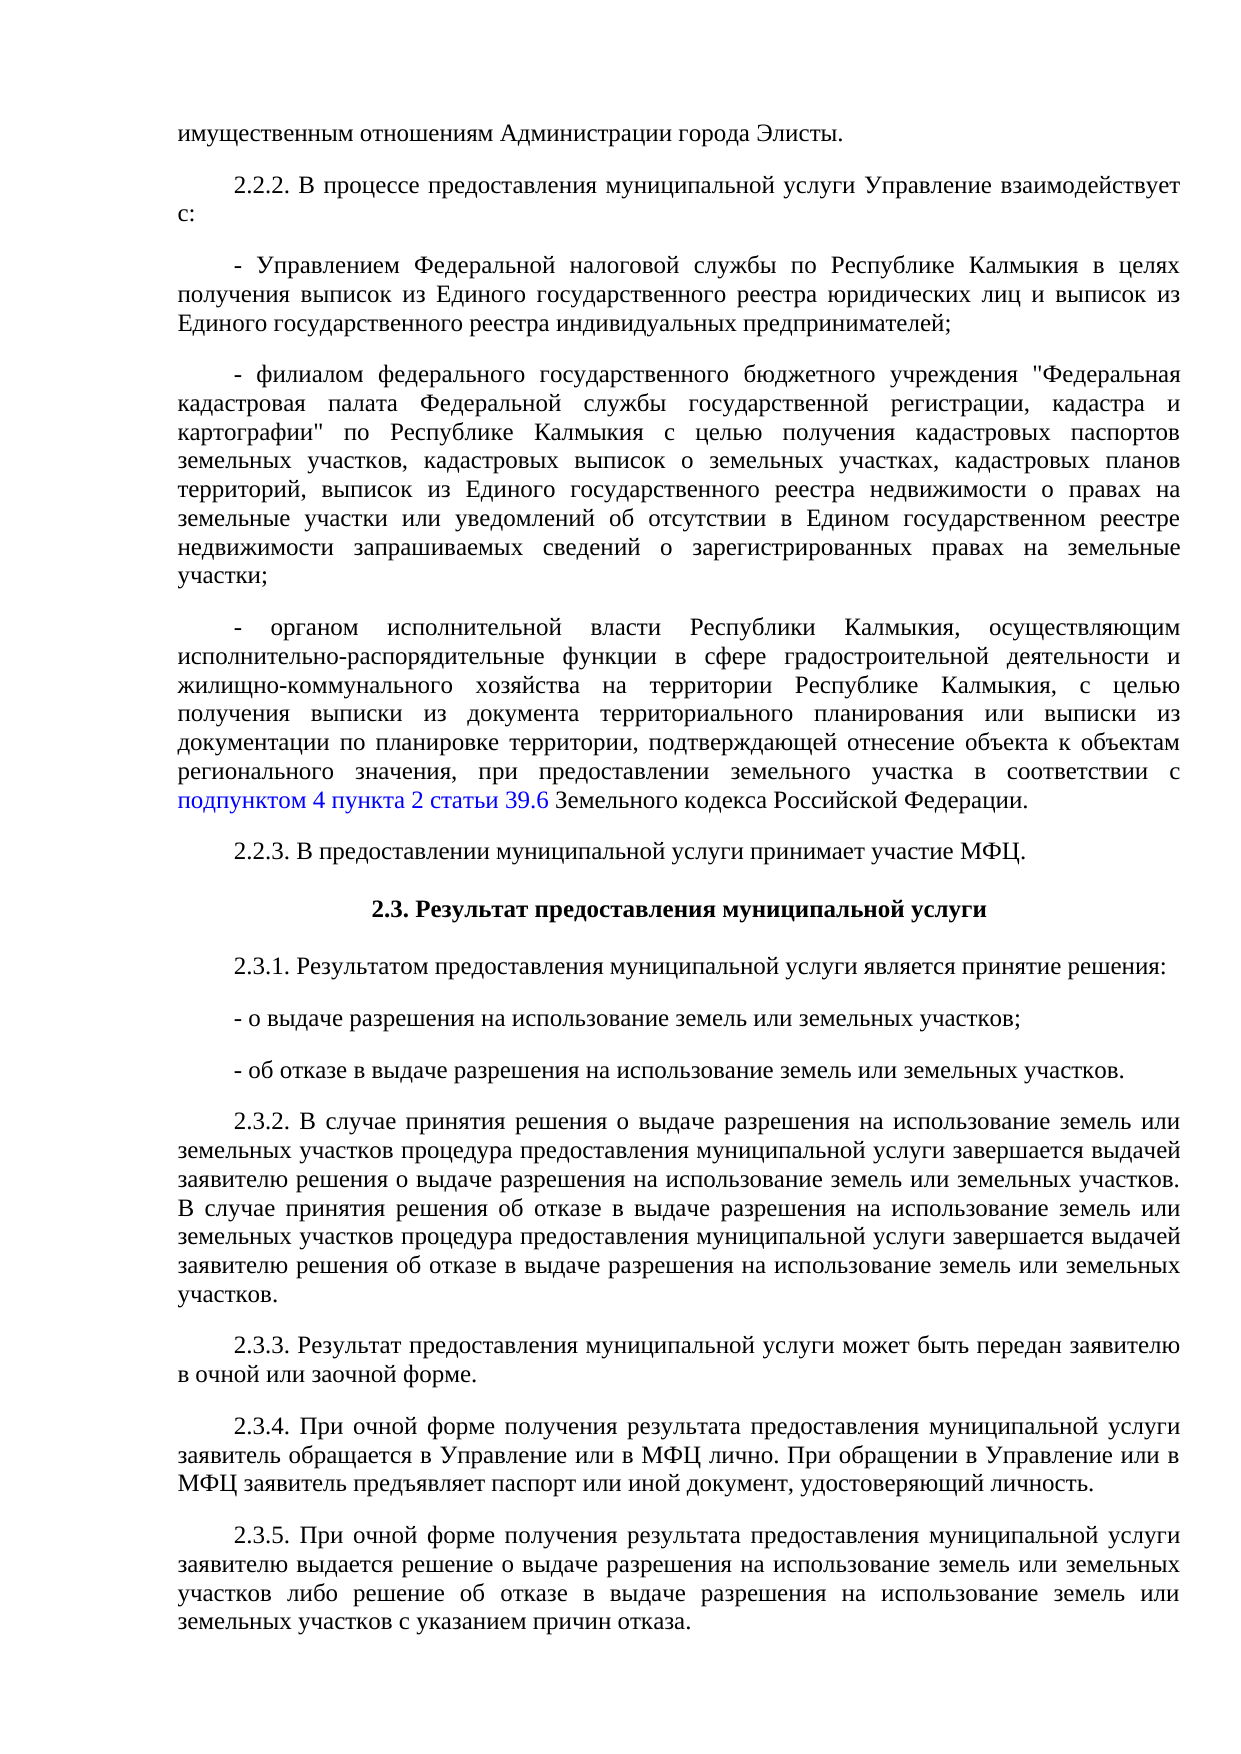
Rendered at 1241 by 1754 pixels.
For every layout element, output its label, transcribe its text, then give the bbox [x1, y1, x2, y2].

text 2.3.1. Результатом предоставления муниципальной услуги является принятие решения: [177, 951, 1181, 980]
text - об отказе в выдаче разрешения на использование земель или земельных участков. [177, 1055, 1181, 1083]
text 2.2.2. В процессе предоставления муниципальной услуги Управление взаимодействует с: [177, 170, 1181, 227]
text 2.3.4. При очной форме получения результата предоставления муниципальной услуги заявитель обращается в Управление или в МФЦ лично. При обращении в Управление или в МФЦ заявитель предъявляет паспорт или иной документ, удостоверяющий личность. [177, 1411, 1181, 1497]
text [177, 118, 1181, 147]
text - органом исполнительной власти Республики Калмыкия, осуществляющим исполнительно-распорядительные функции в сфере градостроительной деятельности и жилищно-коммунального хозяйства на территории Республике Калмыкия, с целью получения выписки из документа территориального планирования или выписки из документации по планировке территории, подтверждающей отнесение объекта к объектам регионального значения, при предоставлении земельного участка в соответствии с подпунктом 4 пункта 2 статьи 39.6 Земельного кодекса Российской Федерации. [177, 612, 1181, 813]
text - о выдаче разрешения на использование земель или земельных участков; [177, 1003, 1181, 1032]
text 2.3.3. Результат предоставления муниципальной услуги может быть передан заявителю в очной или заочной форме. [177, 1331, 1181, 1388]
text 2.3.2. В случае принятия решения о выдаче разрешения на использование земель или земельных участков процедура предоставления муниципальной услуги завершается выдачей заявителю решения о выдаче разрешения на использование земель или земельных участков. В случае принятия решения об отказе в выдаче разрешения на использование земель или земельных участков процедура предоставления муниципальной услуги завершается выдачей заявителю решения об отказе в выдаче разрешения на использование земель или земельных участков. [177, 1106, 1181, 1308]
text 2.2.3. В предоставлении муниципальной услуги принимает участие МФЦ. [177, 836, 1181, 865]
text - Управлением Федеральной налоговой службы по Республике Калмыкия в целях получения выписок из Единого государственного реестра юридических лиц и выписок из Единого государственного реестра индивидуальных предпринимателей; [177, 250, 1181, 336]
text - филиалом федерального государственного бюджетного учреждения "Федеральная кадастровая палата Федеральной службы государственной регистрации, кадастра и картографии" по Республике Калмыкия с целью получения кадастровых паспортов земельных участков, кадастровых выписок о земельных участках, кадастровых планов территорий, выписок из Единого государственного реестра недвижимости о правах на земельные участки или уведомлений об отсутствии в Едином государственном реестре недвижимости запрашиваемых сведений о зарегистрированных правах на земельные участки; [177, 359, 1181, 589]
title 2.3. Результат предоставления муниципальной услуги [177, 894, 1181, 923]
text 2.3.5. При очной форме получения результата предоставления муниципальной услуги заявителю выдается решение о выдаче разрешения на использование земель или земельных участков либо решение об отказе в выдаче разрешения на использование земель или земельных участков с указанием причин отказа. [177, 1520, 1181, 1635]
